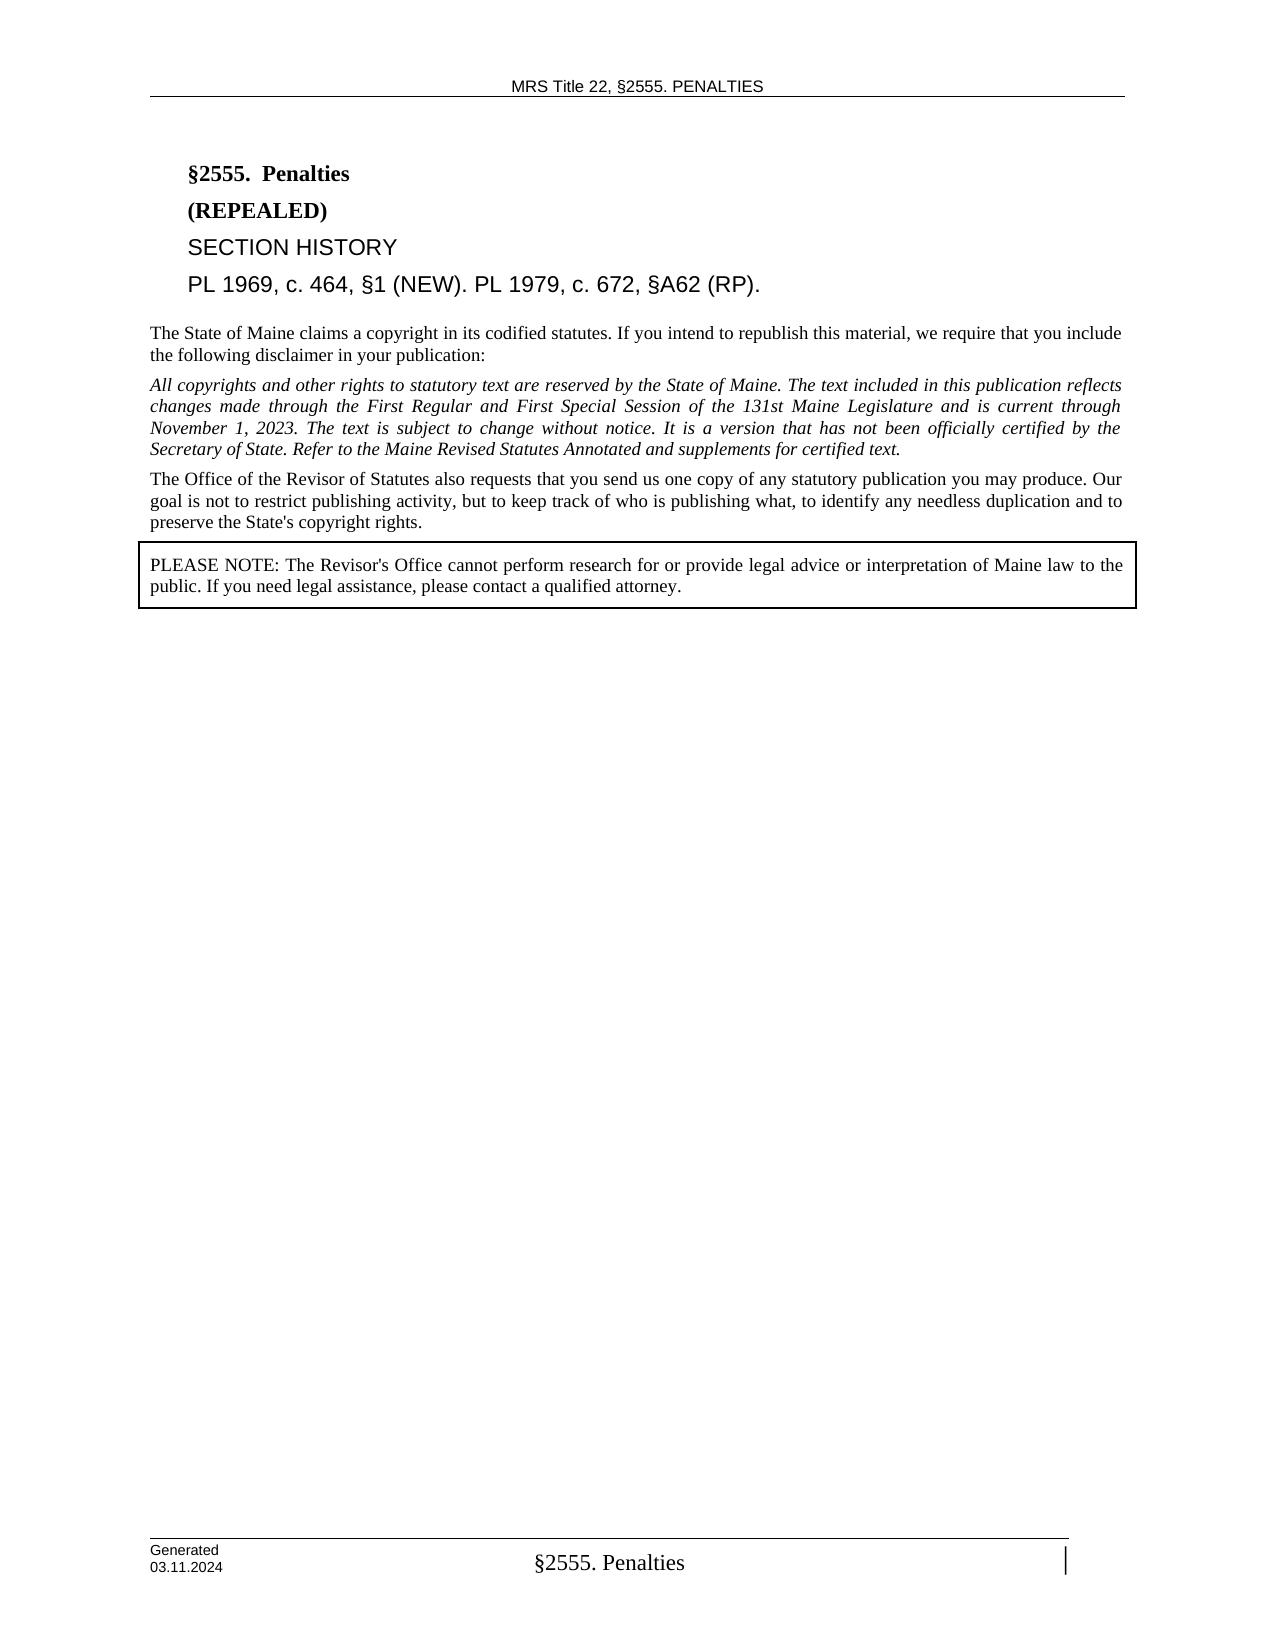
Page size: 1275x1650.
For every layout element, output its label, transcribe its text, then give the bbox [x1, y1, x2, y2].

text §2555. Penalties [187, 160, 1125, 187]
text The Office of the Revisor of Statutes also requests that you send us one copy of any statutory publication you may produce. Our goal is not to restrict publishing activity, but to keep track of who is publishing what, to identify any needless duplication and to preserve the State's copyright rights. [150, 468, 1125, 533]
text The State of Maine claims a copyright in its codified statutes. If you intend to republish this material, we require that you include the following disclaimer in your publication: [150, 322, 1125, 365]
text SECTION HISTORY [187, 234, 1125, 260]
text PLEASE NOTE: The Revisor's Office cannot perform research for or provide legal advice or interpretation of Maine law to the public. If you need legal assistance, please contact a qualified attorney. [140, 543, 1135, 607]
text All copyrights and other rights to statutory text are reserved by the State of Maine. The text included in this publication reflects changes made through the First Regular and First Special Session of the 131st Maine Legislature and is current through November 1, 2023 . The text is subject to change without notice. It is a version that has not been officially certified by the Secretary of State. Refer to the Maine Revised Statutes Annotated and supplements for certified text. [150, 373, 1125, 460]
text (REPEALED) [187, 197, 1125, 223]
text PL 1969, c. 464, §1 (NEW). PL 1979, c. 672, §A62 (RP). [187, 271, 1125, 297]
